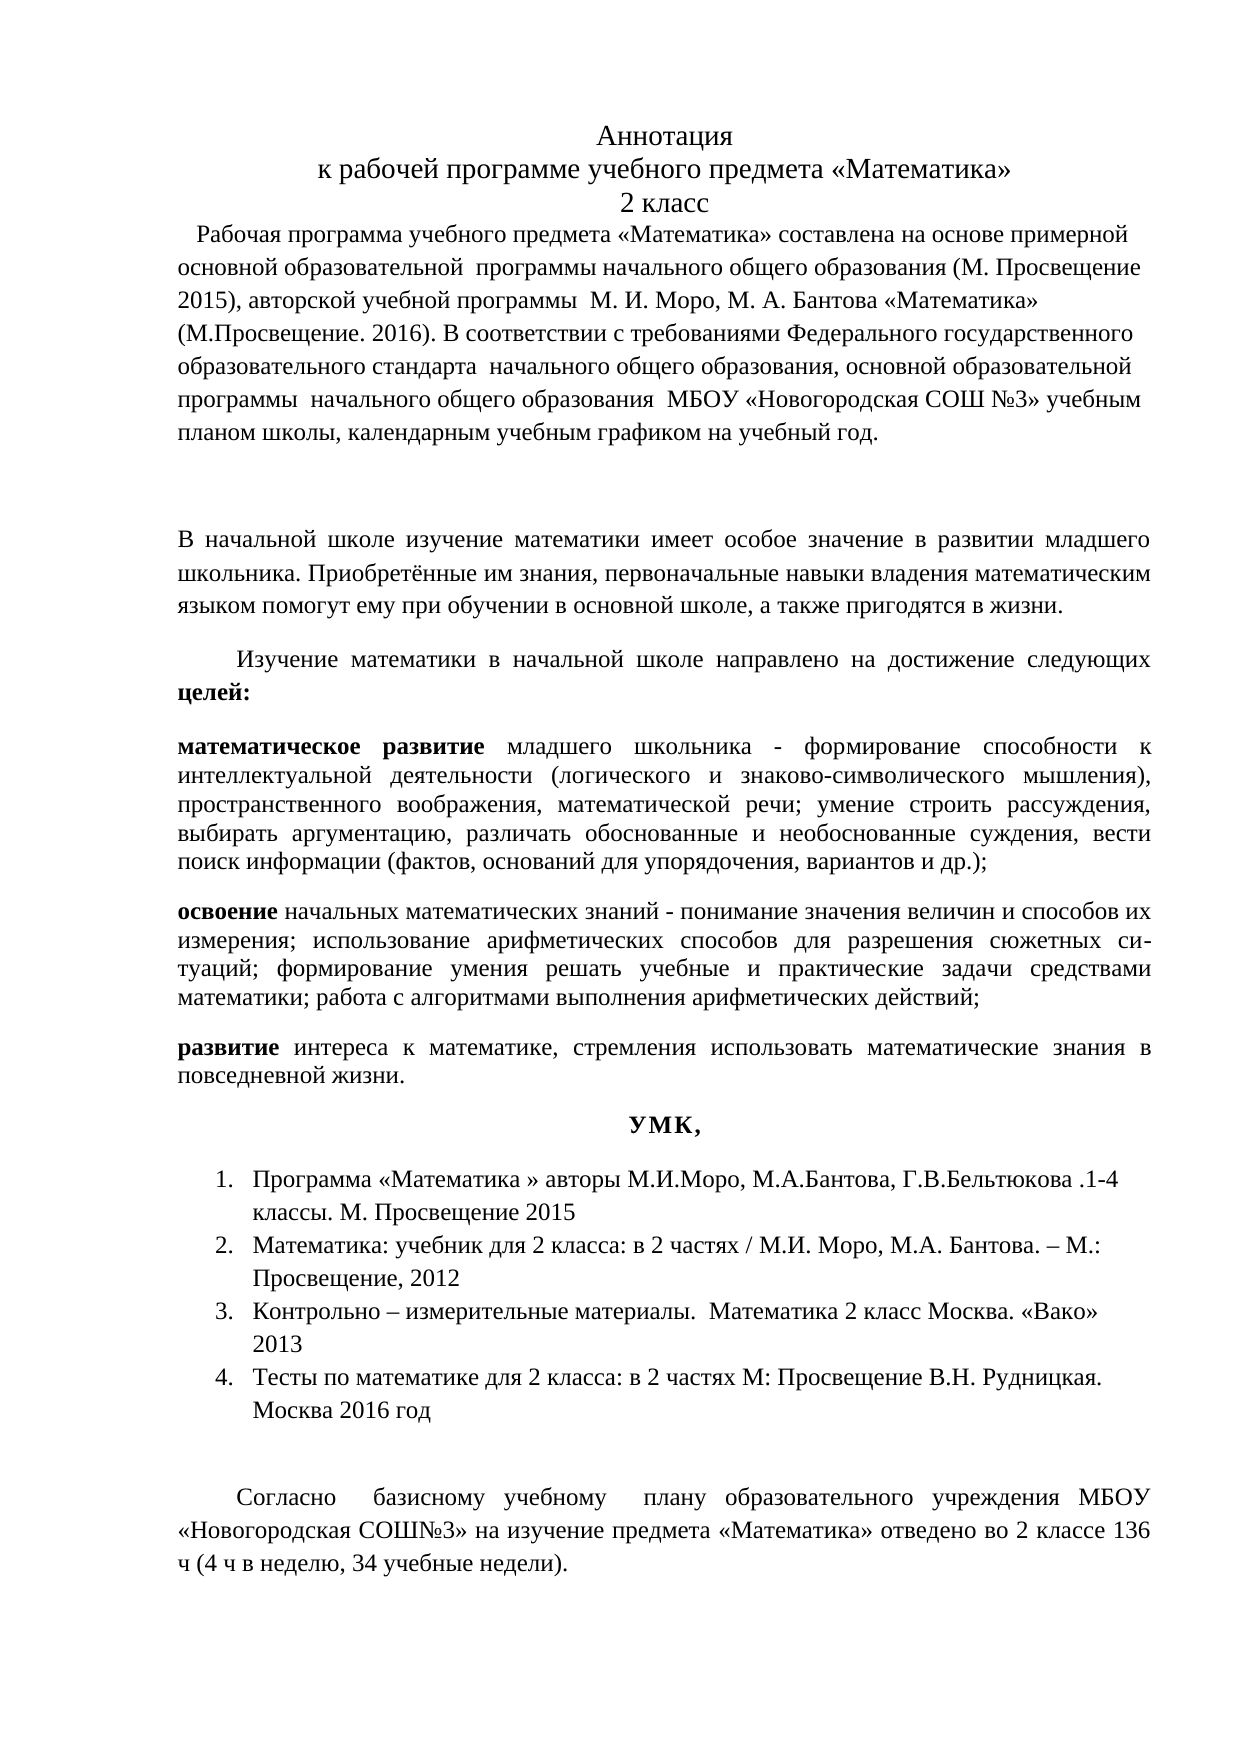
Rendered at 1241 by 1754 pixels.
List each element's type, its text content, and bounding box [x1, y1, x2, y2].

text развитие интереса к математике, стремления использовать математические знания в повседневной жизни. [177, 1032, 1152, 1089]
list Математика: учебник для 2 класса: в 2 частях / М.И. Моро, М.А. Бантова. – М.: Просвещение, 2012 [215, 1230, 1152, 1292]
text В начальной школе изучение математики имеет особое значение в развитии младшего школьника. Приобретённые им знания, первоначальные навыки владения математическим языком помогут ему при обучении в основной школе, а также пригодятся в жизни. [177, 524, 1152, 619]
text Рабочая программа учебного предмета «Математика» составлена на основе примерной основной образовательной программы начального общего образования (М. Просвещение 2015), авторской учебной программы М. И. Моро, М. А. Бантова «Математика» (М.Просвещение. 2016). В соответствии с требованиями Федерального государственного образовательного стандарта начального общего образования, основной образовательной программы начального общего образования МБОУ «Новогородская СОШ №3» учебным планом школы, календарным учебным графиком на учебный год. [177, 219, 1152, 446]
list Контрольно – измерительные материалы. Математика 2 класс Москва. «Вако» 2013 [215, 1296, 1152, 1358]
text УМК, [177, 1110, 1152, 1139]
text к рабочей программе учебного предмета «Математика» [177, 152, 1152, 185]
text 2 класс [177, 185, 1152, 219]
text освоение начальных математических знаний - понимание значения величин и способов их измерения; использование арифметических способов для разрешения сюжетных ситуаций; формирование умения решать учебные и практические задачи средствами математики; работа с алгоритмами выполнения арифметических действий; [177, 896, 1152, 1011]
list Тесты по математике для 2 класса: в 2 частях М: Просвещение В.Н. Рудницкая. Москва 2016 год [215, 1362, 1152, 1424]
text Согласно базисному учебному плану образовательного учреждения МБОУ «Новогородская СОШ№3» на изучение предмета «Математика» отведено во 2 классе 136 ч (4 ч в неделю, 34 учебные недели). [177, 1482, 1152, 1577]
list Программа «Математика » авторы М.И.Моро, М.А.Бантова, Г.В.Бельтюкова .1-4 классы. М. Просвещение 2015 [215, 1164, 1152, 1226]
text Изучение математики в начальной школе направлено на достижение следующих целей: [177, 644, 1152, 706]
text Аннотация [177, 118, 1152, 152]
text математическое развитие младшего школьника - формирование способности к интеллектуальной деятельности (логического и знаково-символического мышления), пространственного воображения, математической речи; умение строить рассуждения, выбирать аргументацию, различать обоснованные и необоснованные суждения, вести поиск информации (фактов, оснований для упорядочения, вариантов и др.); [177, 731, 1152, 875]
